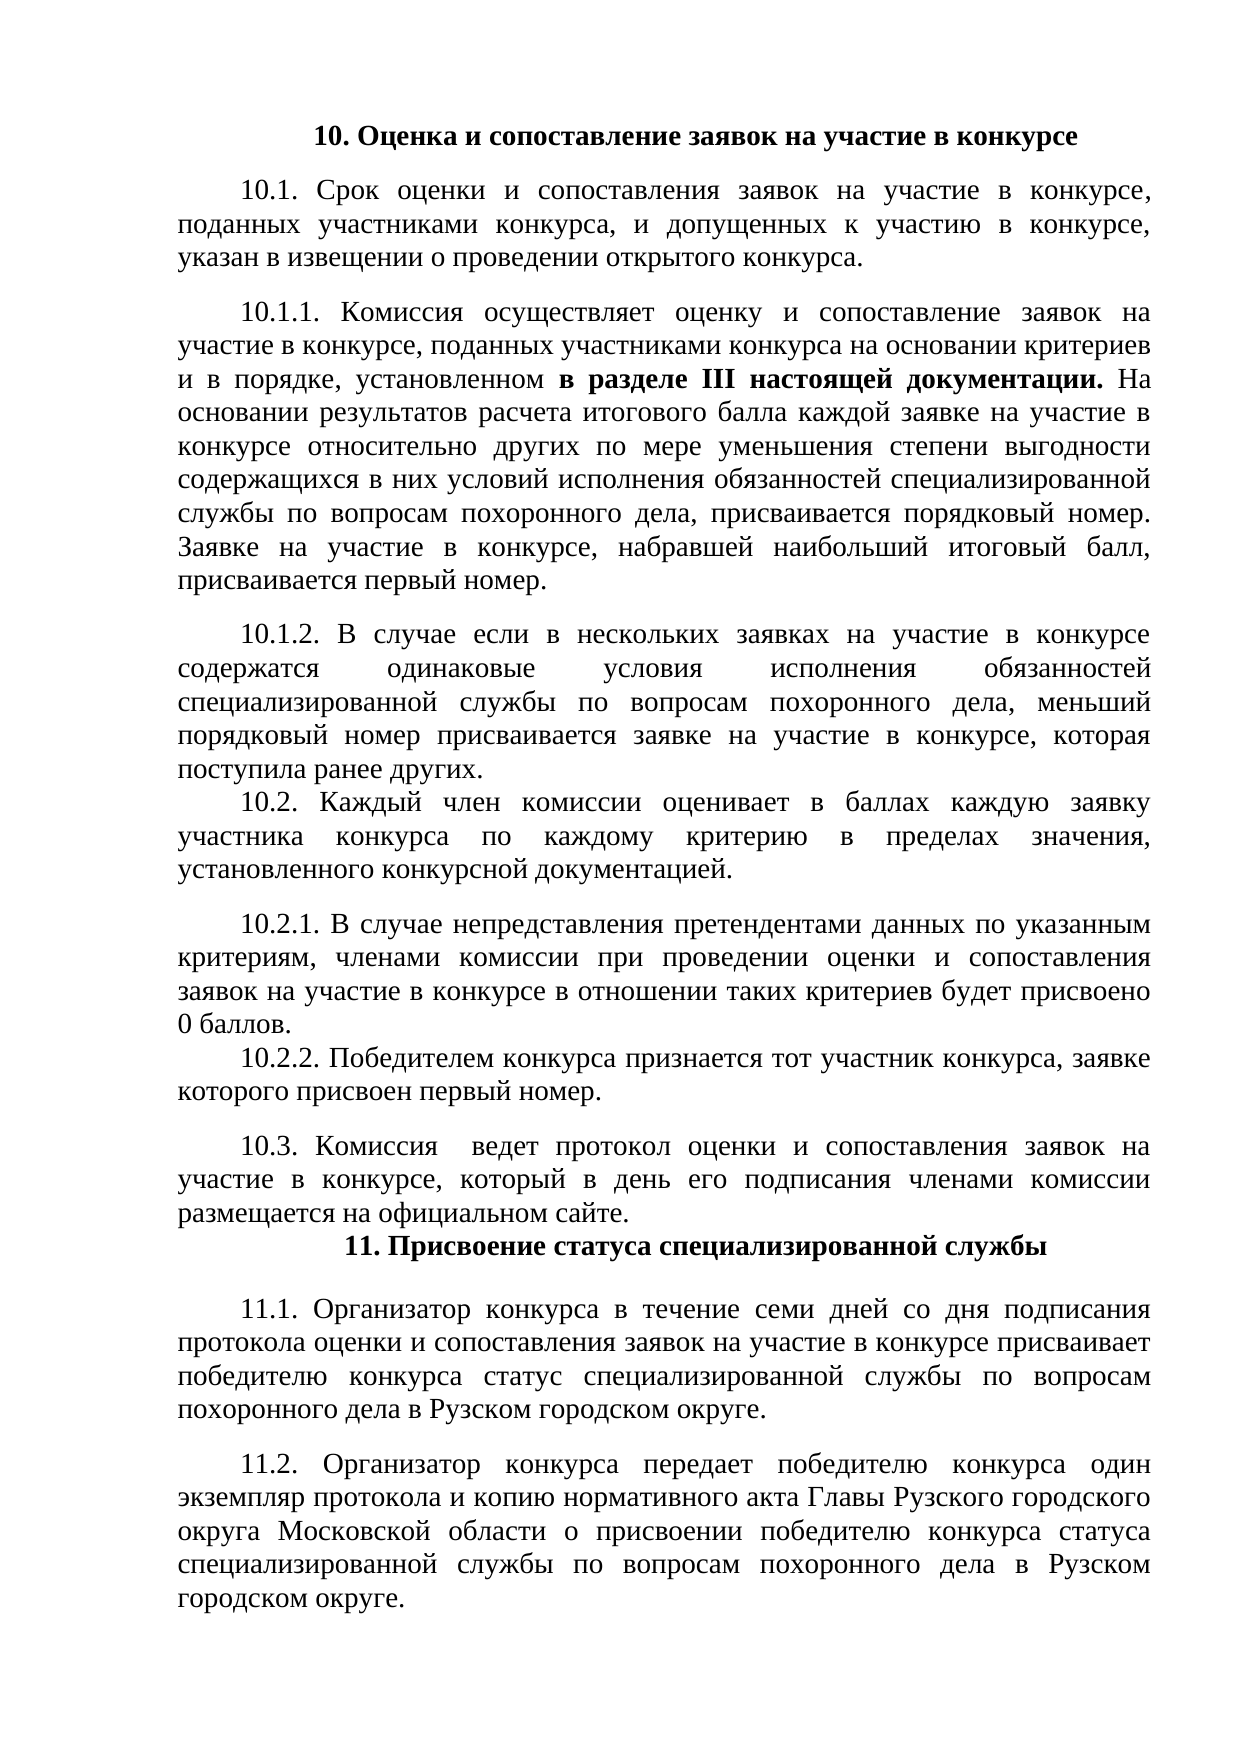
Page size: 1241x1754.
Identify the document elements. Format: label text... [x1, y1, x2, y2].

text 11.2. Организатор конкурса передает победителю конкурса один экземпляр протокола и копию нормативного акта Главы Рузского городского округа Московской области о присвоении победителю конкурса статуса специализированной службы по вопросам похоронного дела в Рузском городском округе. [177, 1446, 1152, 1613]
text 10.1.2. В случае если в нескольких заявках на участие в конкурсе содержатся одинаковые условия исполнения обязанностей специализированной службы по вопросам похоронного дела, меньший порядковый номер присваивается заявке на участие в конкурсе, которая поступила ранее других. [177, 617, 1152, 784]
text 10.3. Комиссия ведет протокол оценки и сопоставления заявок на участие в конкурсе, который в день его подписания членами комиссии размещается на официальном сайте. [177, 1128, 1152, 1228]
text 10.1.1. Комиссия осуществляет оценку и сопоставление заявок на участие в конкурсе, поданных участниками конкурса на основании критериев и в порядке, установленном в разделе III настоящей документации. На основании результатов расчета итогового балла каждой заявке на участие в конкурсе относительно других по мере уменьшения степени выгодности содержащихся в них условий исполнения обязанностей специализированной службы по вопросам похоронного дела, присваивается порядковый номер. Заявке на участие в конкурсе, набравшей наибольший итоговый балл, присваивается первый номер. [177, 294, 1152, 596]
text 10.1. Срок оценки и сопоставления заявок на участие в конкурсе, поданных участниками конкурса, и допущенных к участию в конкурсе, указан в извещении о проведении открытого конкурса. [177, 172, 1152, 273]
text 10.2.2. Победителем конкурса признается тот участник конкурса, заявке которого присвоен первый номер. [177, 1040, 1152, 1107]
text 11.1. Организатор конкурса в течение семи дней со дня подписания протокола оценки и сопоставления заявок на участие в конкурсе присваивает победителю конкурса статус специализированной службы по вопросам похоронного дела в Рузском городском округе. [177, 1291, 1152, 1425]
text 10. Оценка и сопоставление заявок на участие в конкурсе [177, 118, 1152, 152]
text 10.2. Каждый член комиссии оценивает в баллах каждую заявку участника конкурса по каждому критерию в пределах значения, установленного конкурсной документацией. [177, 784, 1152, 885]
text 10.2.1. В случае непредставления претендентами данных по указанным критериям, членами комиссии при проведении оценки и сопоставления заявок на участие в конкурсе в отношении таких критериев будет присвоено 0 баллов. [177, 906, 1152, 1040]
text 11. Присвоение статуса специализированной службы [177, 1228, 1152, 1262]
